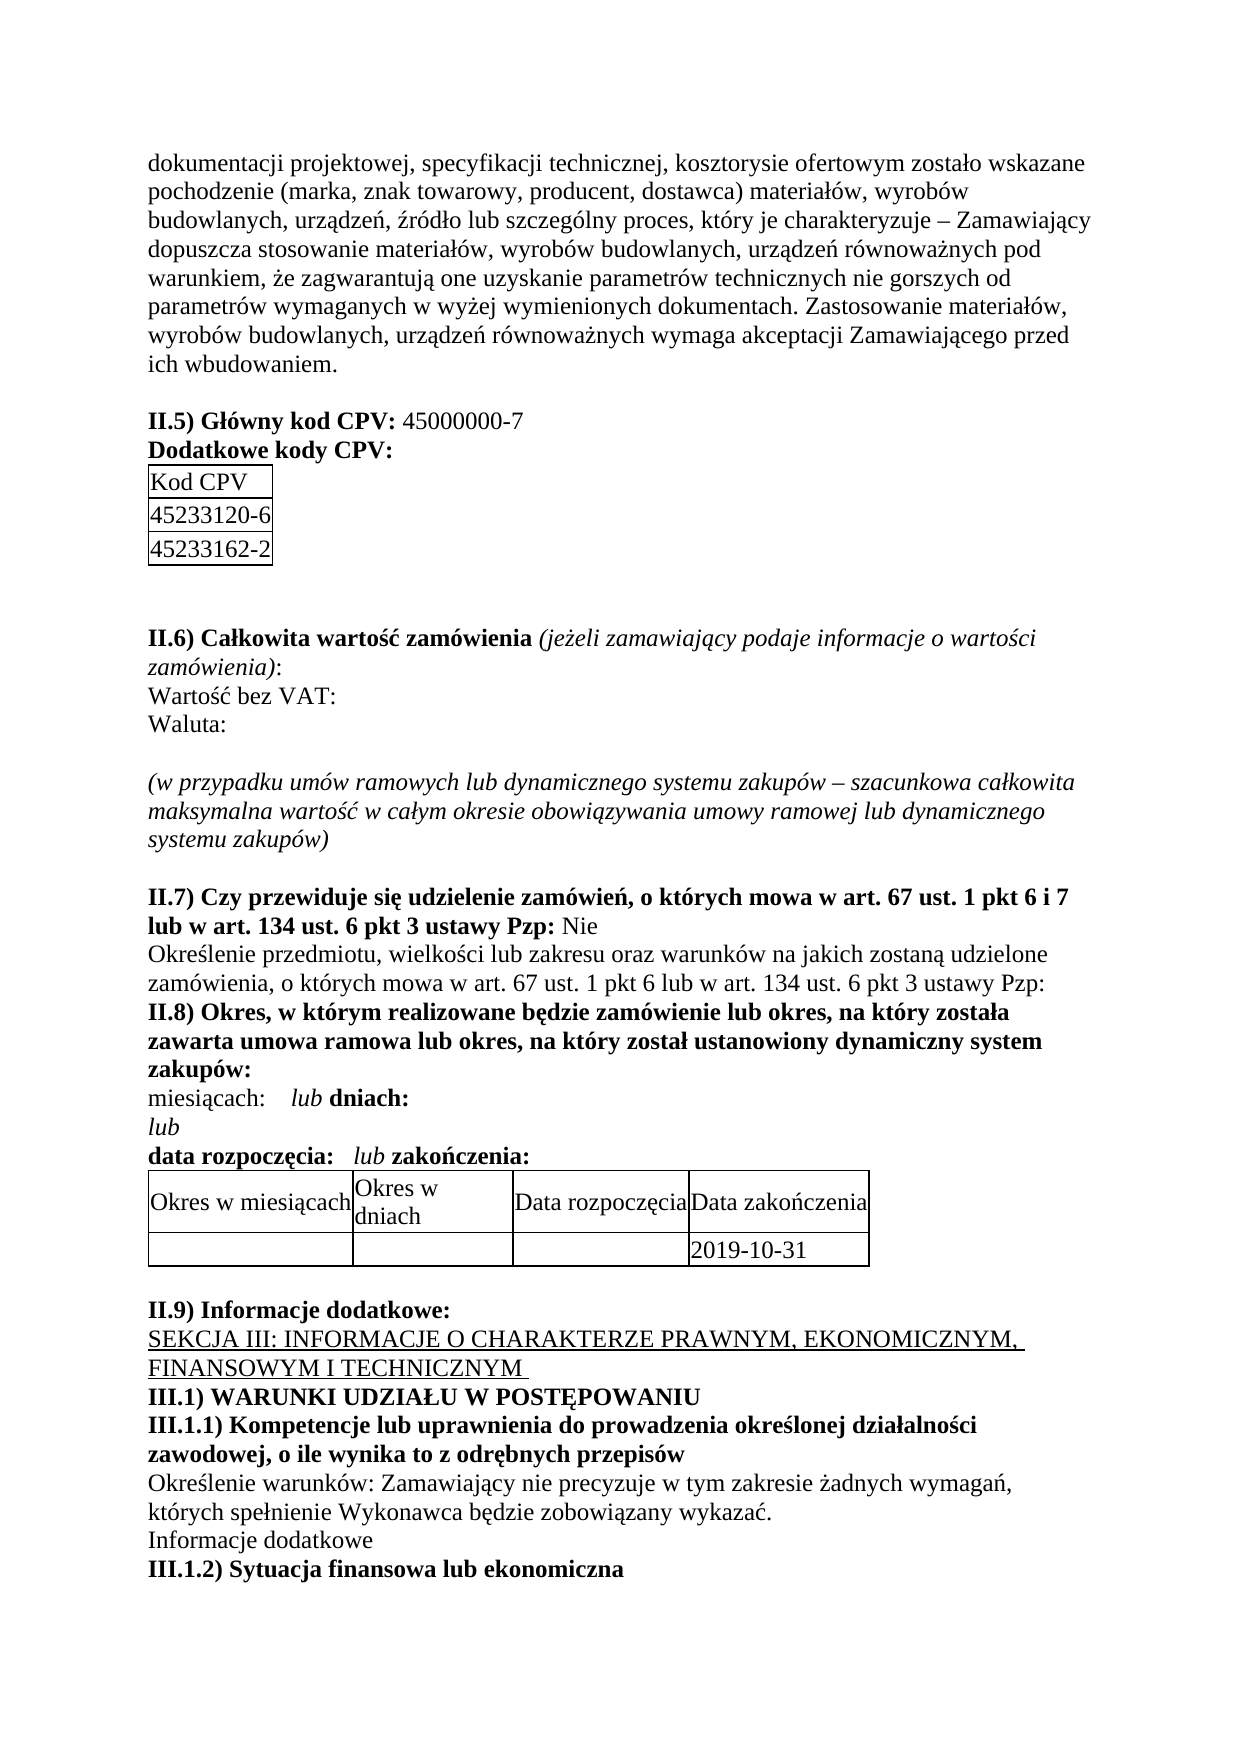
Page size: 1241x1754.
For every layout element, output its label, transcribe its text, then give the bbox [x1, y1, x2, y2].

table_cell [354, 1233, 512, 1265]
table_cell [149, 1233, 352, 1265]
table_header Data rozpoczęcia [514, 1171, 688, 1232]
text SEKCJA III: INFORMACJE O CHARAKTERZE PRAWNYM, EKONOMICZNYM, FINANSOWYM I TECHNICZNYM [148, 1324, 1093, 1382]
text III.1) WARUNKI UDZIAŁU W POSTĘPOWANIU [148, 1382, 1093, 1410]
table_cell 2019-10-31 [690, 1233, 868, 1265]
table_cell 45233120-6 [149, 499, 272, 531]
table_header Kod CPV [149, 466, 272, 497]
table_cell [514, 1233, 688, 1265]
text II.9) Informacje dodatkowe: [148, 1267, 1093, 1324]
text II.7) Czy przewiduje się udzielenie zamówień, o których mowa w art. 67 ust. 1 pkt 6 i 7 lub w art. 134 ust. 6 pkt 3 ustawy Pzp: Nie Określenie przedmiotu, wielkości lub zakresu oraz warunków na jakich zostaną udzielone zamówienia, o których mowa w art. 67 ust. 1 pkt 6 lub w art. 134 ust. 6 pkt 3 ustawy Pzp: II.8) Okres, w którym realizowane będzie zamówienie lub okres, na który została zawarta umowa ramowa lub okres, na który został ustanowiony dynamiczny system zakupów: miesiącach: lub dniach: lub data rozpoczęcia: lub zakończenia: [148, 853, 1093, 1169]
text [148, 148, 1093, 464]
table_header Data zakończenia [690, 1171, 868, 1232]
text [148, 1410, 1093, 1583]
table_header Okres w dniach [354, 1171, 512, 1232]
text II.6) Całkowita wartość zamówienia (jeżeli zamawiający podaje informacje o wartości zamówienia): Wartość bez VAT: Waluta: [148, 566, 1093, 738]
table_cell 45233162-2 [149, 532, 272, 564]
table_header Okres w miesiącach [149, 1171, 352, 1232]
text (w przypadku umów ramowych lub dynamicznego systemu zakupów – szacunkowa całkowita maksymalna wartość w całym okresie obowiązywania umowy ramowej lub dynamicznego systemu zakupów) [148, 738, 1093, 853]
